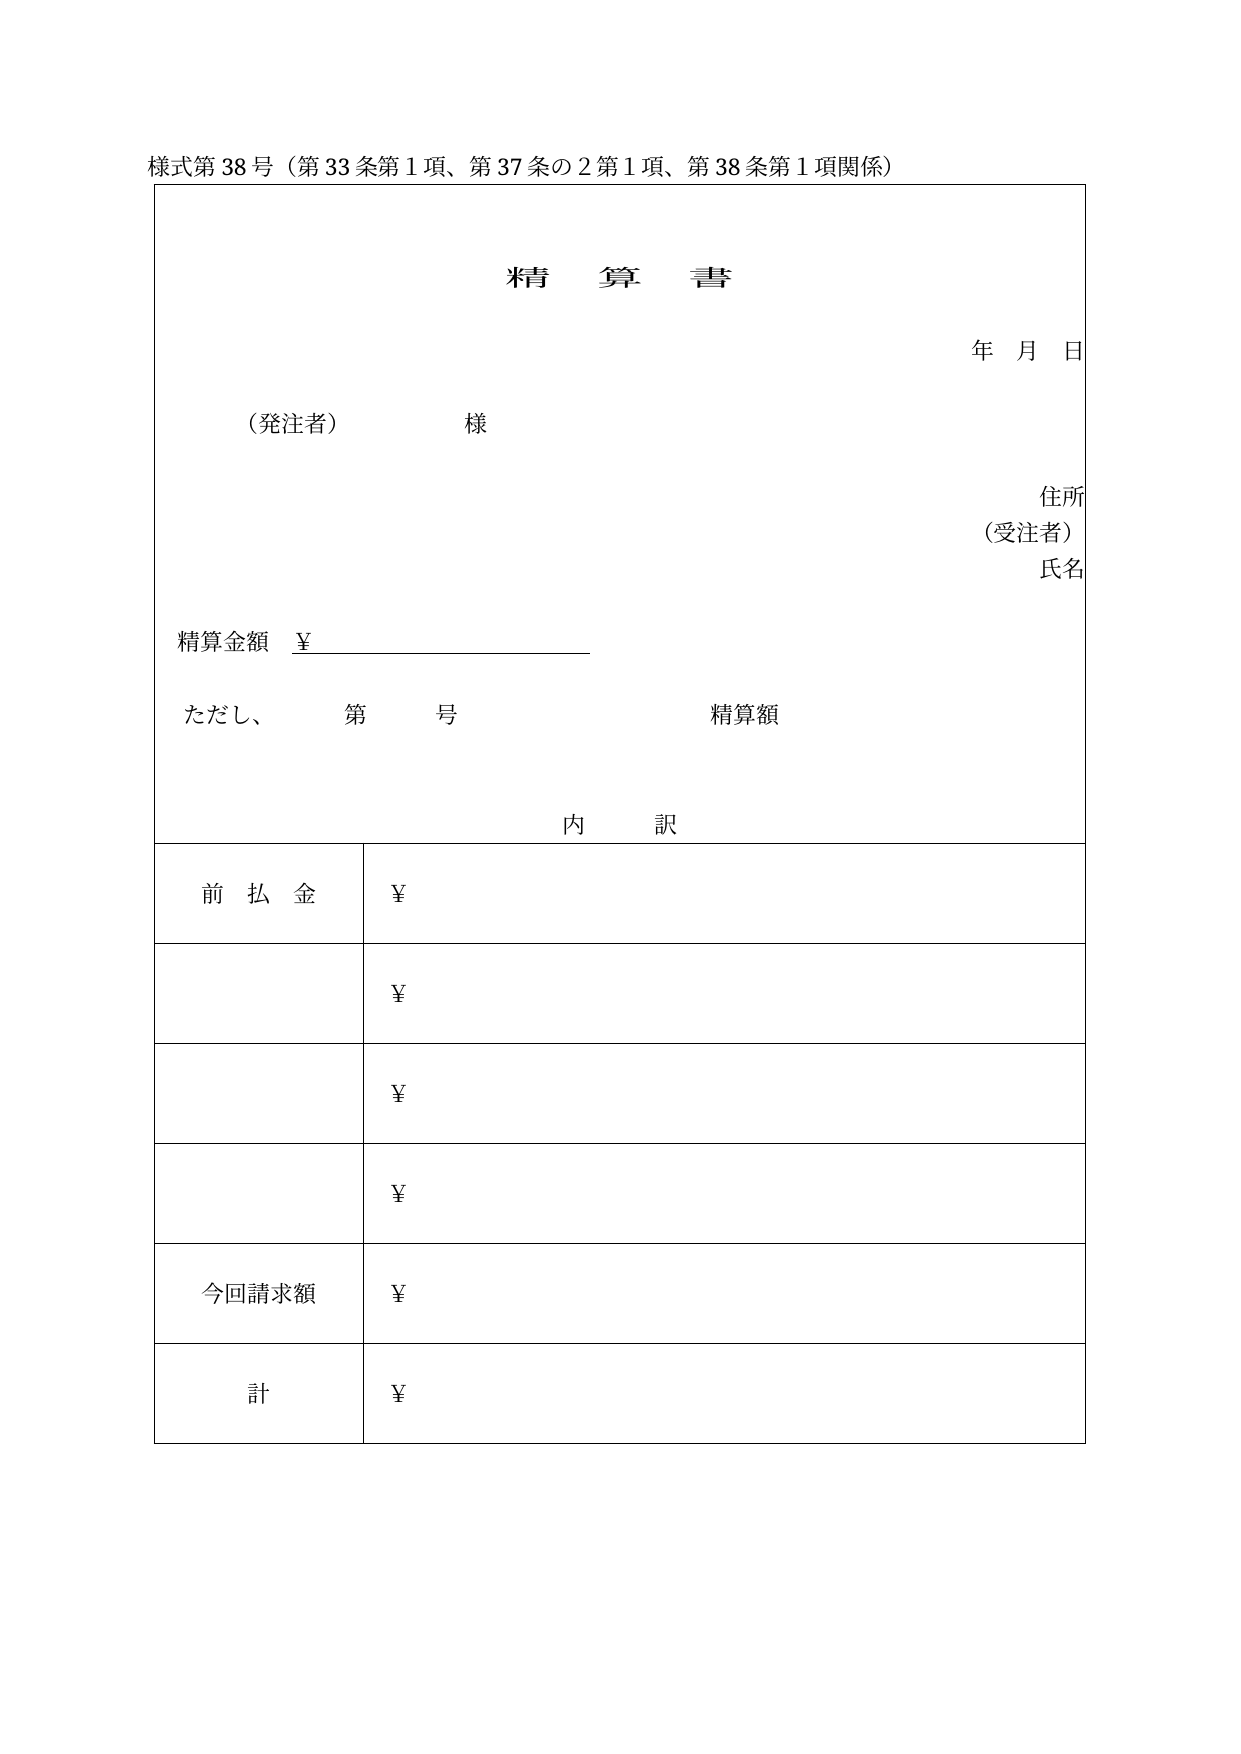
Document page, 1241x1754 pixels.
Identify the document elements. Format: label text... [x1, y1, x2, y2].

table_cell ￥ [364, 1044, 1085, 1142]
text 様式第38号（第33条第１項、第37条の２第１項、第38条第１項関係） [148, 148, 1092, 184]
table_cell [155, 1144, 363, 1242]
table_cell ￥ [364, 1344, 1085, 1442]
table_cell [155, 1044, 363, 1142]
table_cell ￥ [364, 944, 1085, 1042]
table_cell [155, 944, 363, 1042]
table_cell 前 払 金 [155, 844, 363, 942]
table_cell 今回請求額 [155, 1244, 363, 1342]
table_cell ￥ [364, 1144, 1085, 1242]
table_cell 計 [155, 1344, 363, 1442]
table_cell ￥ [364, 844, 1085, 942]
table_cell ￥ [364, 1244, 1085, 1342]
table_header 精 算 書 年 月 日 （発注者） 様 住所 （受注者） 氏名 精算金額 ￥ ただし、 第 号 精算額 内 訳 [155, 185, 1085, 842]
